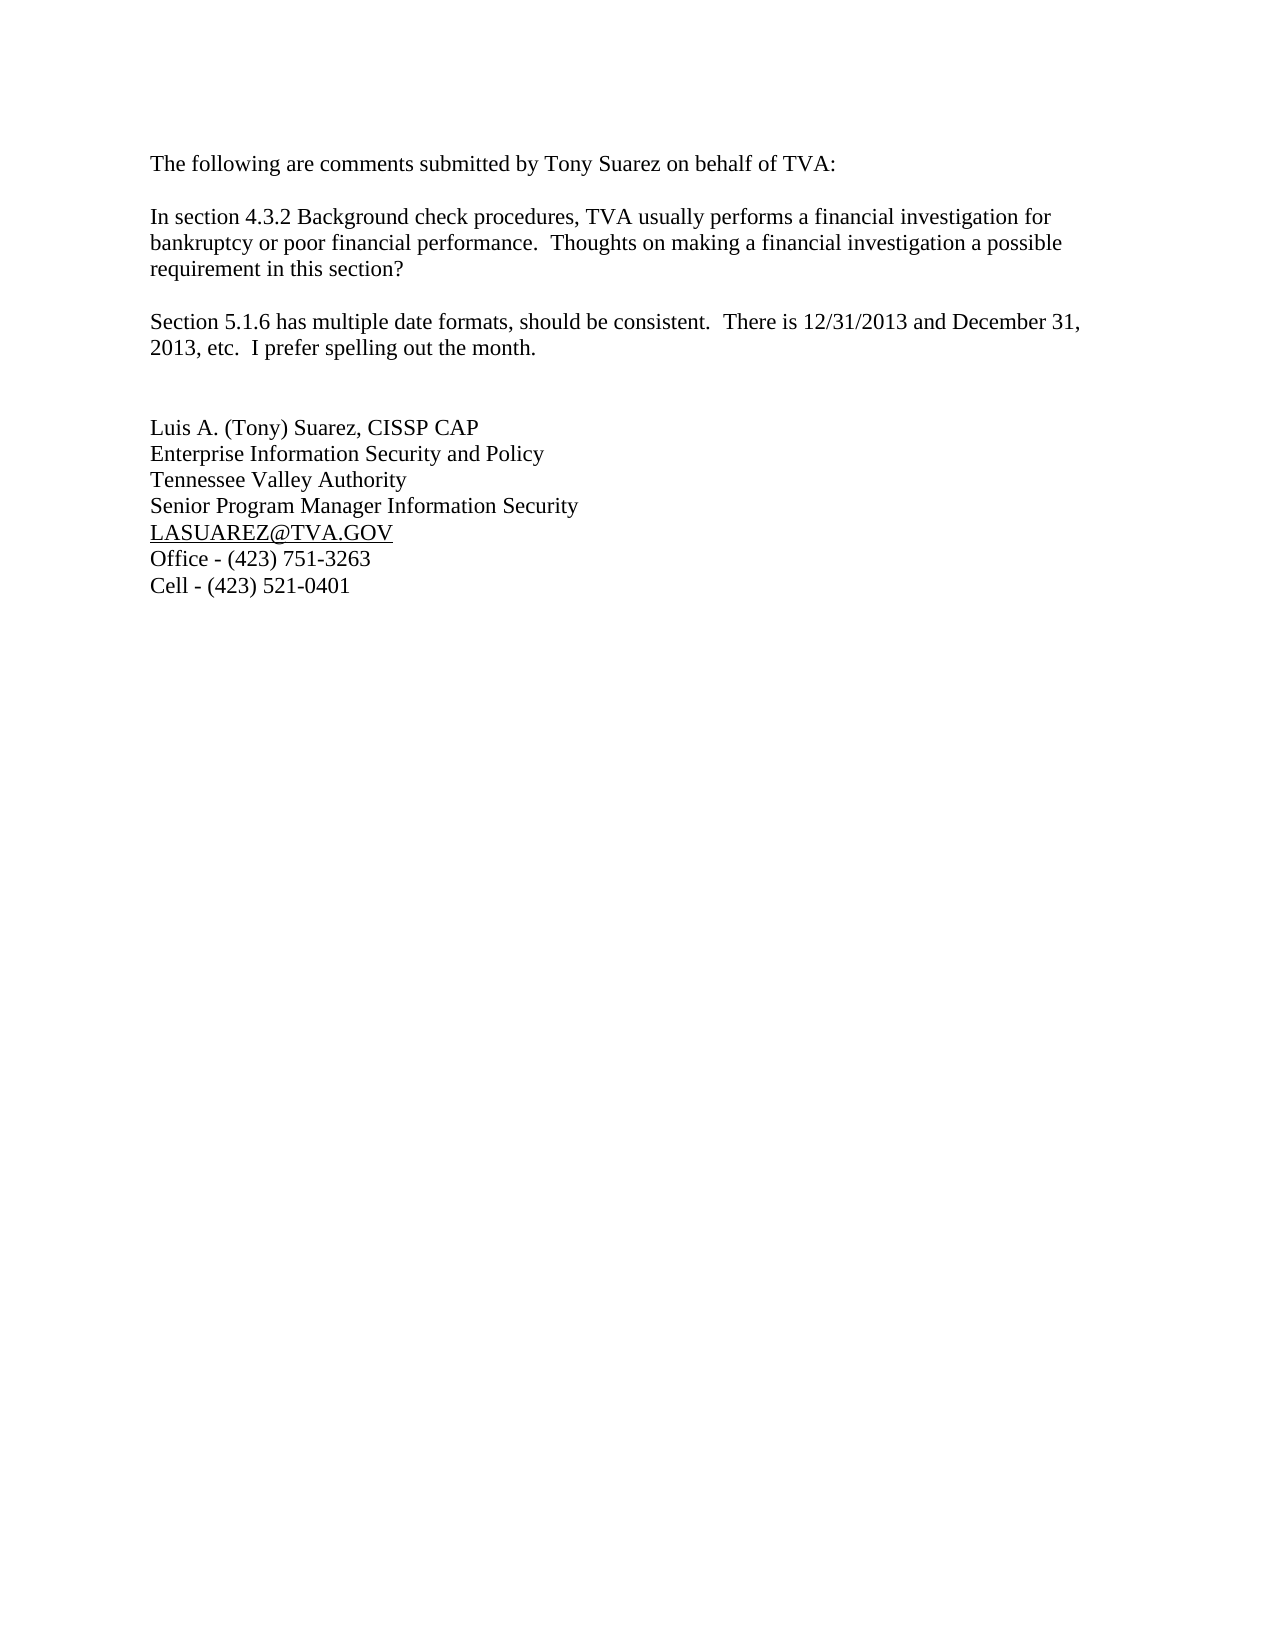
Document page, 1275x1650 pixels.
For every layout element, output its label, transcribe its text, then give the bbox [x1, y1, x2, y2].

text The following are comments submitted by Tony Suarez on behalf of TVA: [150, 150, 1125, 176]
text LASUAREZ@TVA.GOV Office - (423) 751-3263 Cell - (423) 521-0401 [150, 519, 1125, 598]
text Luis A. (Tony) Suarez, CISSP CAP [150, 413, 1125, 440]
text In section 4.3.2 Background check procedures, TVA usually performs a financial investigation for bankruptcy or poor financial performance. Thoughts on making a financial investigation a possible requirement in this section? [150, 203, 1125, 282]
text Tennessee Valley Authority Senior Program Manager Information Security [150, 466, 1125, 519]
text Section 5.1.6 has multiple date formats, should be consistent. There is 12/31/2013 and December 31, 2013, etc. I prefer spelling out the month. [150, 308, 1125, 361]
text Enterprise Information Security and Policy [150, 440, 1125, 466]
